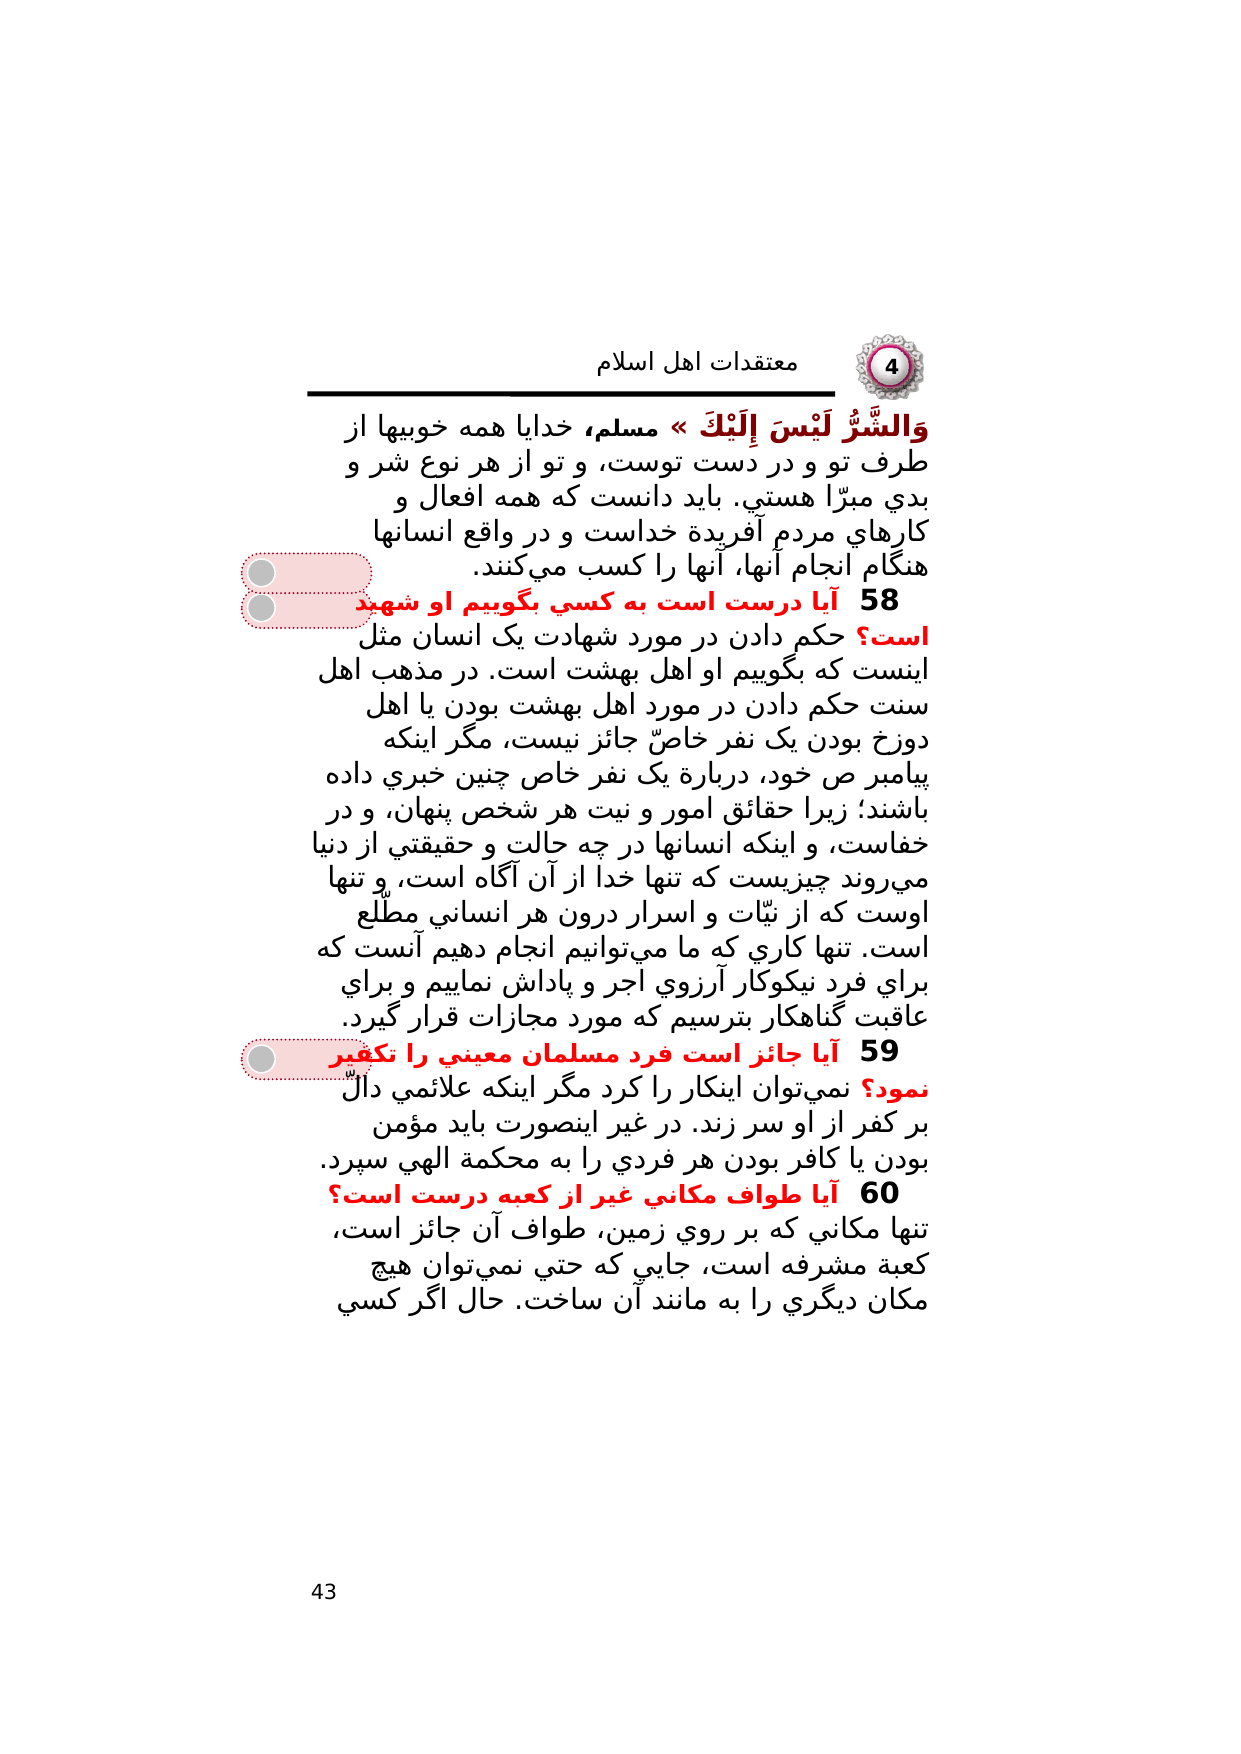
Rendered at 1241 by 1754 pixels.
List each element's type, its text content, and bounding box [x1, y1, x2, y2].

text 58 آيا درست است به کسي بگوييم او شهيد است؟ حکم دادن در مورد شهادت يک انسان مثل اينست که بگوييم او اهل بهشت است. در مذهب اهل سنت حکم دادن در مورد اهل بهشت بودن يا اهل دوزخ بودن يک نفر خاصّ جائز نيست، مگر اينکه پيامبر ص خود، دربارة يک نفر خاص چنين خبري داده باشند؛ زيرا حقائق امور و نيت هر شخص پنهان، و در خفاست، و اينکه انسانها در چه حالت و حقيقتي از دنيا مي‌روند چيزيست که تنها خدا از آن آگاه است، و تنها اوست که از نيّات و اسرار درون هر انساني مطّلع است. تنها کاري که ما مي‌توانيم انجام دهيم آنست که براي فرد نيکوکار آرزوي اجر و پاداش نماييم و براي عاقبت گناهکار بترسيم كه مورد مجازات قرار گيرد. [311, 586, 929, 1037]
picture [855, 334, 924, 400]
text 59 آيا جائز است فرد مسلمان معيني را تکفير نمود؟ نمي‌توان اينکار را کرد مگر اينکه علائمي دالّ بر کفر از او سر زند. در غير اينصورت بايد مؤمن بودن يا کافر بودن هر فردي را به محکمة الهي سپرد. [311, 1037, 929, 1178]
